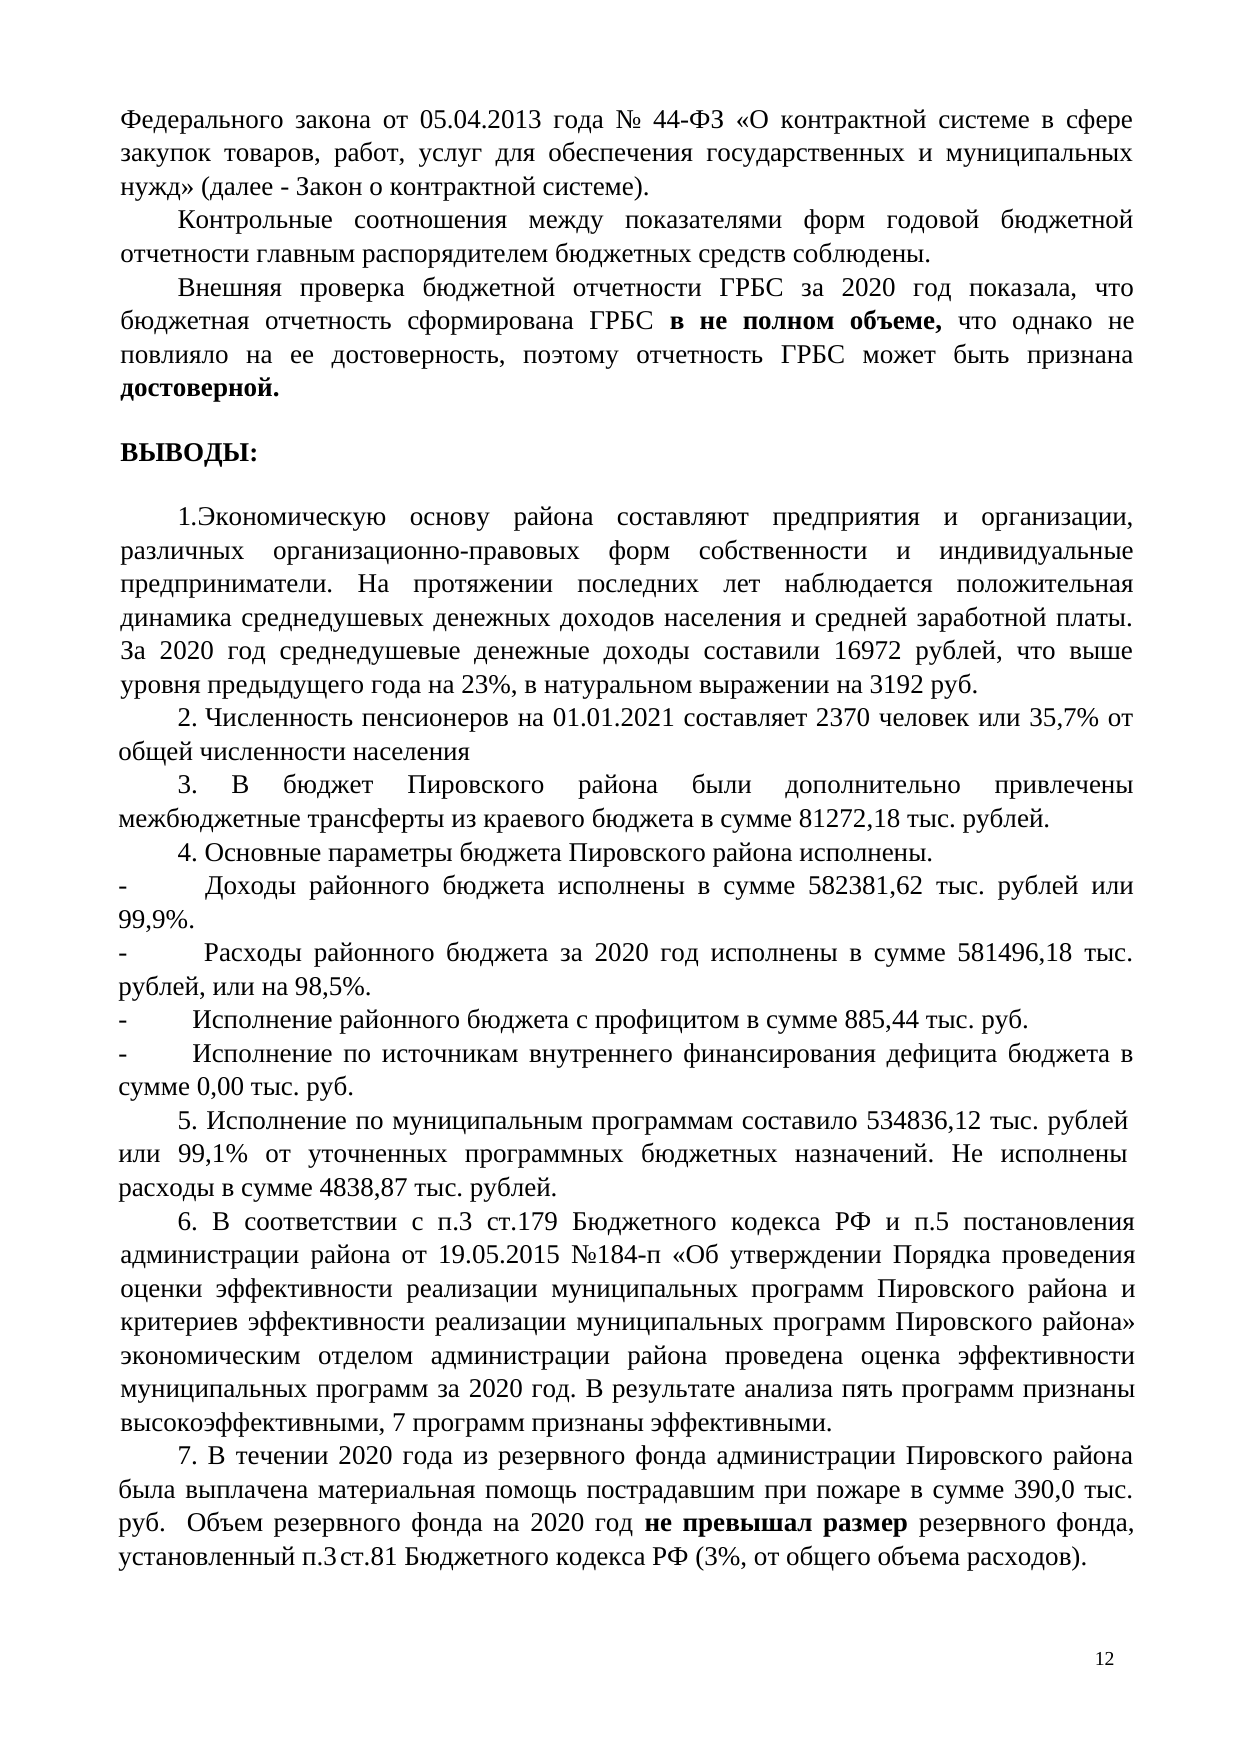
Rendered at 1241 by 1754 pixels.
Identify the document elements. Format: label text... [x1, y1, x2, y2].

text 2. Численность пенсионеров на 01.01.2021 составляет 2370 человек или 35,7% от общей численности населения [118, 700, 1134, 767]
text ВЫВОДЫ: [120, 440, 1137, 467]
list Исполнение по источникам внутреннего финансирования дефицита бюджета в сумме 0,00 тыс. руб. [118, 1036, 1134, 1103]
text 3. В бюджет Пировского района были дополнительно привлечены межбюджетные трансферты из краевого бюджета в сумме 81272,18 тыс. рублей. [118, 767, 1134, 834]
list Исполнение районного бюджета с профицитом в сумме 885,44 тыс. руб. [118, 1002, 1134, 1036]
text 7. В течении 2020 года из резервного фонда администрации Пировского района была выплачена материальная помощь пострадавшим при пожаре в сумме 390,0 тыс. руб. Объем резервного фонда на 2020 год не превышал размер резервного фонда, установленный п.3 ст.81 Бюджетного кодекса РФ (3%, от общего объема расходов). [118, 1438, 1134, 1572]
text 1.Экономическую основу района составляют предприятия и организации, различных организационно-правовых форм собственности и индивидуальные предприниматели. На протяжении последних лет наблюдается положительная динамика среднедушевых денежных доходов населения и средней заработной платы. За 2020 год среднедушевые денежные доходы составили 16972 рублей, что выше уровня предыдущего года на 23%, в натуральном выражении на 3192 руб. [120, 499, 1134, 700]
list Доходы районного бюджета исполнены в сумме 582381,62 тыс. рублей или 99,9%. [118, 868, 1134, 935]
text 5. Исполнение по муниципальным программам составило 534836,12 тыс. рублей или 99,1% от уточненных программных бюджетных назначений. Не исполнены расходы в сумме 4838,87 тыс. рублей. [118, 1103, 1129, 1203]
text Контрольные соотношения между показателями форм годовой бюджетной отчетности главным распорядителем бюджетных средств соблюдены. [120, 202, 1134, 269]
text Внешняя проверка бюджетной отчетности ГРБС за 2020 год показала, что бюджетная отчетность сформирована ГРБС в не полном объеме, что однако не повлияло на ее достоверность, поэтому отчетность ГРБС может быть признана достоверной. [120, 269, 1134, 403]
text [120, 101, 1134, 202]
list Расходы районного бюджета за 2020 год исполнены в сумме 581496,18 тыс. рублей, или на 98,5%. [118, 935, 1134, 1002]
text 6. В соответствии с п.3 ст.179 Бюджетного кодекса РФ и п.5 постановления администрации района от 19.05.2015 №184-п «Об утверждении Порядка проведения оценки эффективности реализации муниципальных программ Пировского района и критериев эффективности реализации муниципальных программ Пировского района» экономическим отделом администрации района проведена оценка эффективности муниципальных программ за 2020 год. В результате анализа пять программ признаны высокоэффективными, 7 программ признаны эффективными. [120, 1203, 1137, 1438]
text 4. Основные параметры бюджета Пировского района исполнены. [118, 834, 1137, 868]
